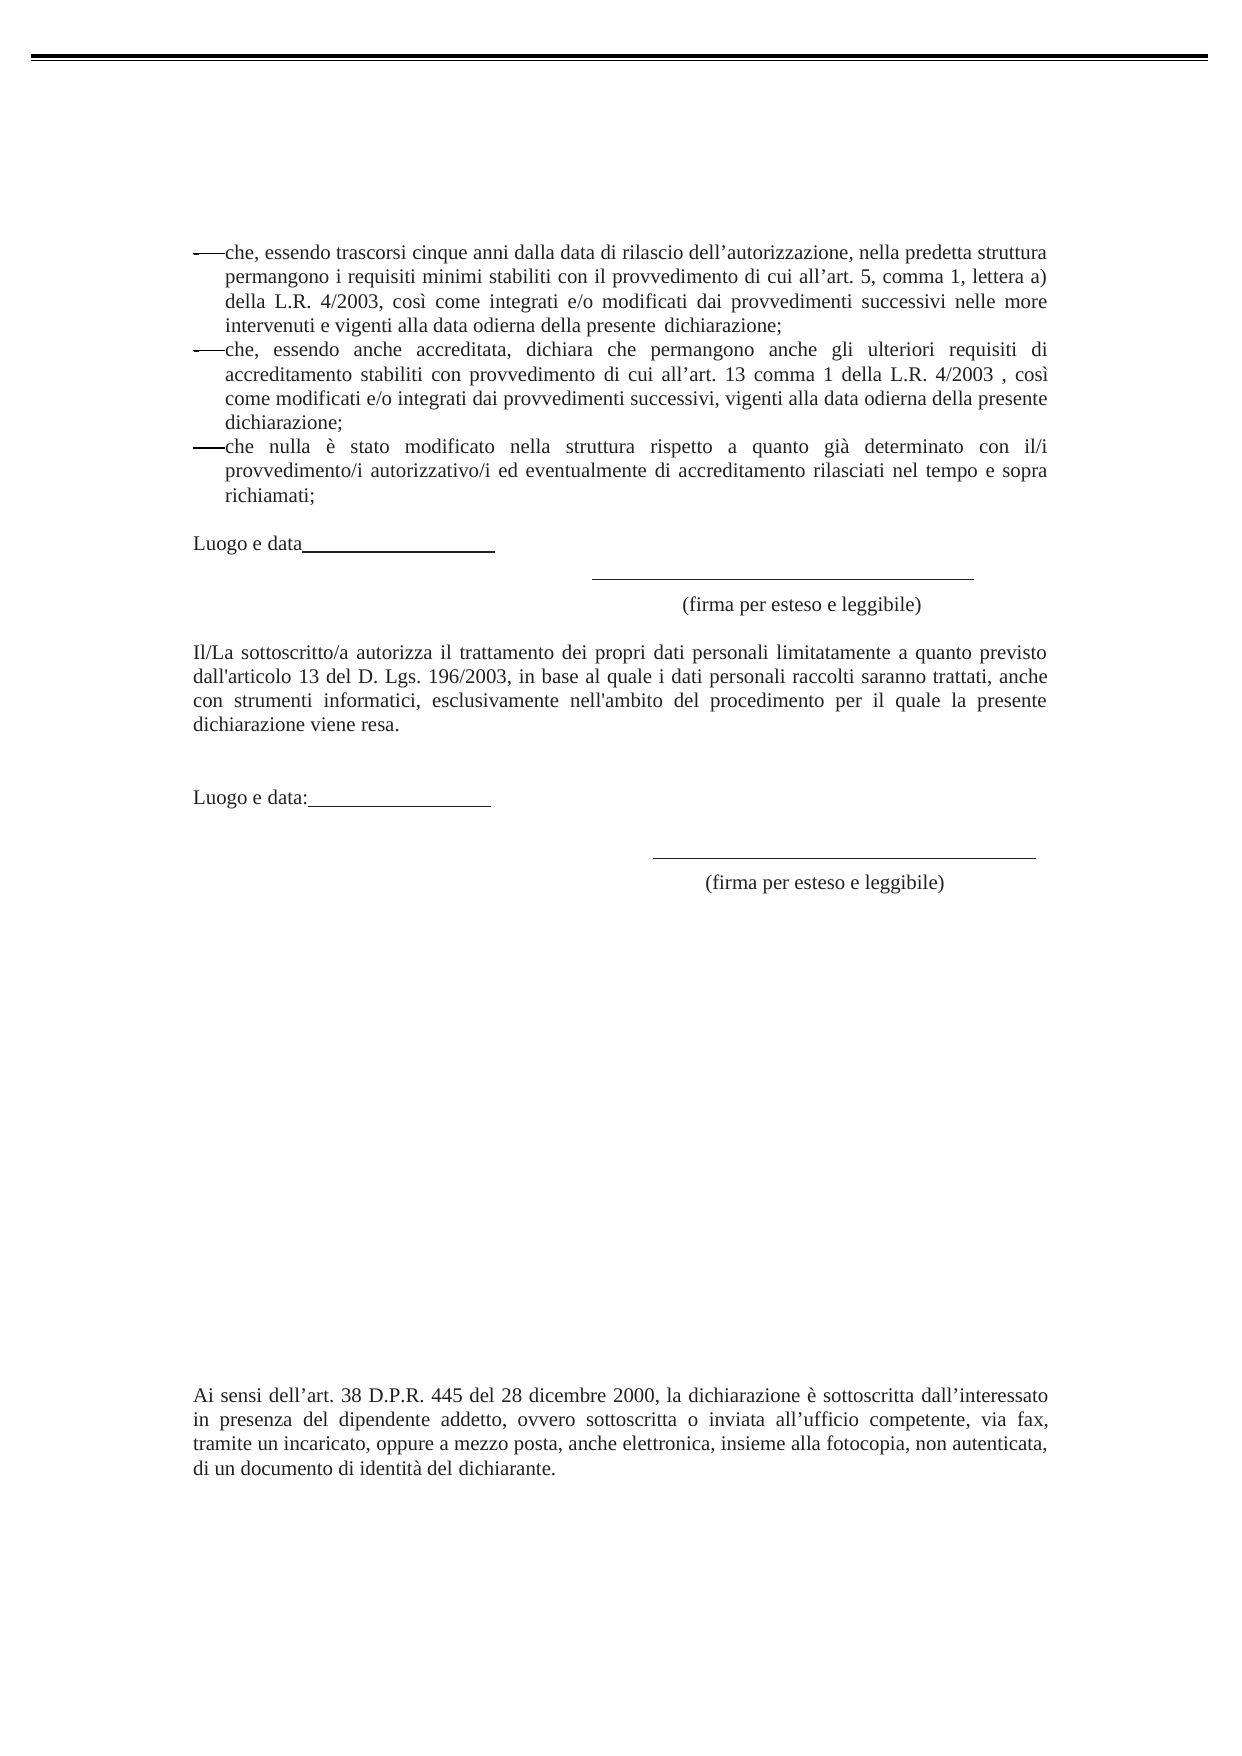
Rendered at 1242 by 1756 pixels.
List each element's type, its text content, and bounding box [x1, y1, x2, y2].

list che, essendo anche accreditata, dichiara che permangono anche gli ulteriori requisiti di accreditamento stabiliti con provvedimento di cui all’art. 13 comma 1 della L.R. 4/2003 , così come modificati e/o integrati dai provvedimenti successivi, vigenti alla data odierna della presente dichiarazione; [193, 337, 1048, 434]
text Ai sensi dell’art. 38 D.P.R. 445 del 28 dicembre 2000, la dichiarazione è sottoscritta dall’interessato in presenza del dipendente addetto, ovvero sottoscritta o inviata all’ufficio competente, via fax, tramite un incaricato, oppure a mezzo posta, anche elettronica, insieme alla fotocopia, non autenticata, di un documento di identità del dichiarante. [193, 1383, 1049, 1480]
text Luogo e data: [193, 785, 1071, 809]
list che nulla è stato modificato nella struttura rispetto a quanto già determinato con il/i provvedimento/i autorizzativo/i ed eventualmente di accreditamento rilasciati nel tempo e sopra richiamati; [193, 434, 1048, 507]
text Luogo e data [193, 531, 1071, 555]
list che, essendo trascorsi cinque anni dalla data di rilascio dell’autorizzazione, nella predetta struttura permangono i requisiti minimi stabiliti con il provvedimento di cui all’art. 5, comma 1, lettera a) della L.R. 4/2003, così come integrati e/o modificati dai provvedimenti successivi nelle more intervenuti e vigenti alla data odierna della presente dichiarazione; [193, 240, 1049, 337]
text (firma per esteso e leggibile) [705, 870, 1071, 894]
text Il/La sottoscritto/a autorizza il trattamento dei propri dati personali limitatamente a quanto previsto dall'articolo 13 del D. Lgs. 196/2003, in base al quale i dati personali raccolti saranno trattati, anche con strumenti informatici, esclusivamente nell'ambito del procedimento per il quale la presente dichiarazione viene resa. [193, 639, 1048, 736]
text (firma per esteso e leggibile) [682, 592, 1071, 616]
